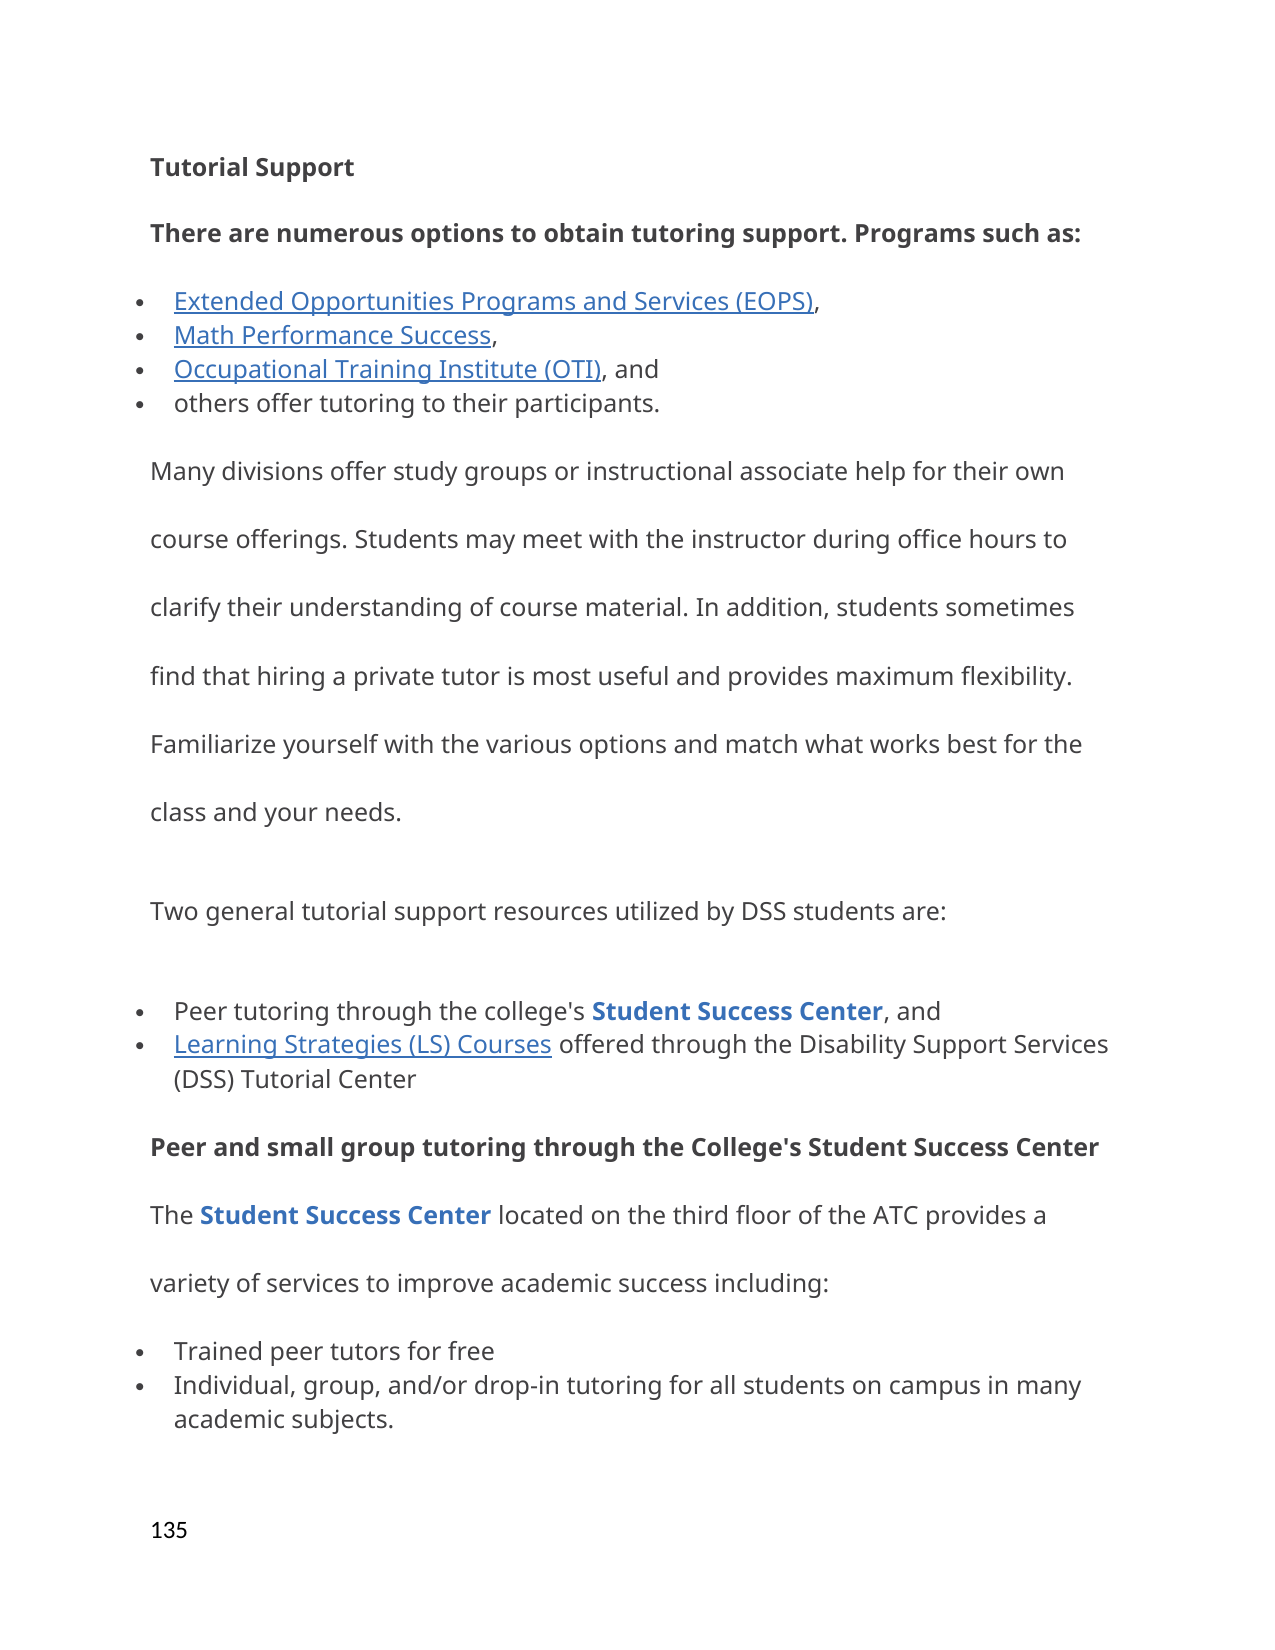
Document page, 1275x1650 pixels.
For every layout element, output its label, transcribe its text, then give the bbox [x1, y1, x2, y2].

list others offer tutoring to their participants. [136, 386, 1125, 420]
list Peer tutoring through the college's Student Success Center, and [136, 993, 1125, 1027]
list Individual, group, and/or drop-in tutoring for all students on campus in many academic subjects. [136, 1368, 1125, 1436]
text Peer and small group tutoring through the College's Student Success Center [150, 1129, 1125, 1163]
list Trained peer tutors for free [136, 1334, 1125, 1368]
text The Student Success Center located on the third floor of the ATC provides a variety of services to improve academic success including: [150, 1197, 1125, 1300]
text There are numerous options to obtain tutoring support. Programs such as: [150, 215, 1125, 249]
text Two general tutorial support resources utilized by DSS students are: [150, 894, 1125, 928]
text Many divisions offer study groups or instructional associate help for their own course offerings. Students may meet with the instructor during office hours to clarify their understanding of course material. In addition, students sometimes find that hiring a private tutor is most useful and provides maximum flexibility. Familiarize yourself with the various options and match what works best for the class and your needs. [150, 454, 1125, 828]
list Math Performance Success, [136, 317, 1125, 352]
list Extended Opportunities Programs and Services (EOPS), [136, 283, 1125, 317]
list Occupational Training Institute (OTI), and [136, 352, 1125, 386]
subtitle Tutorial Support [150, 150, 1125, 184]
list Learning Strategies (LS) Courses offered through the Disability Support Services (DSS) Tutorial Center [136, 1027, 1125, 1095]
